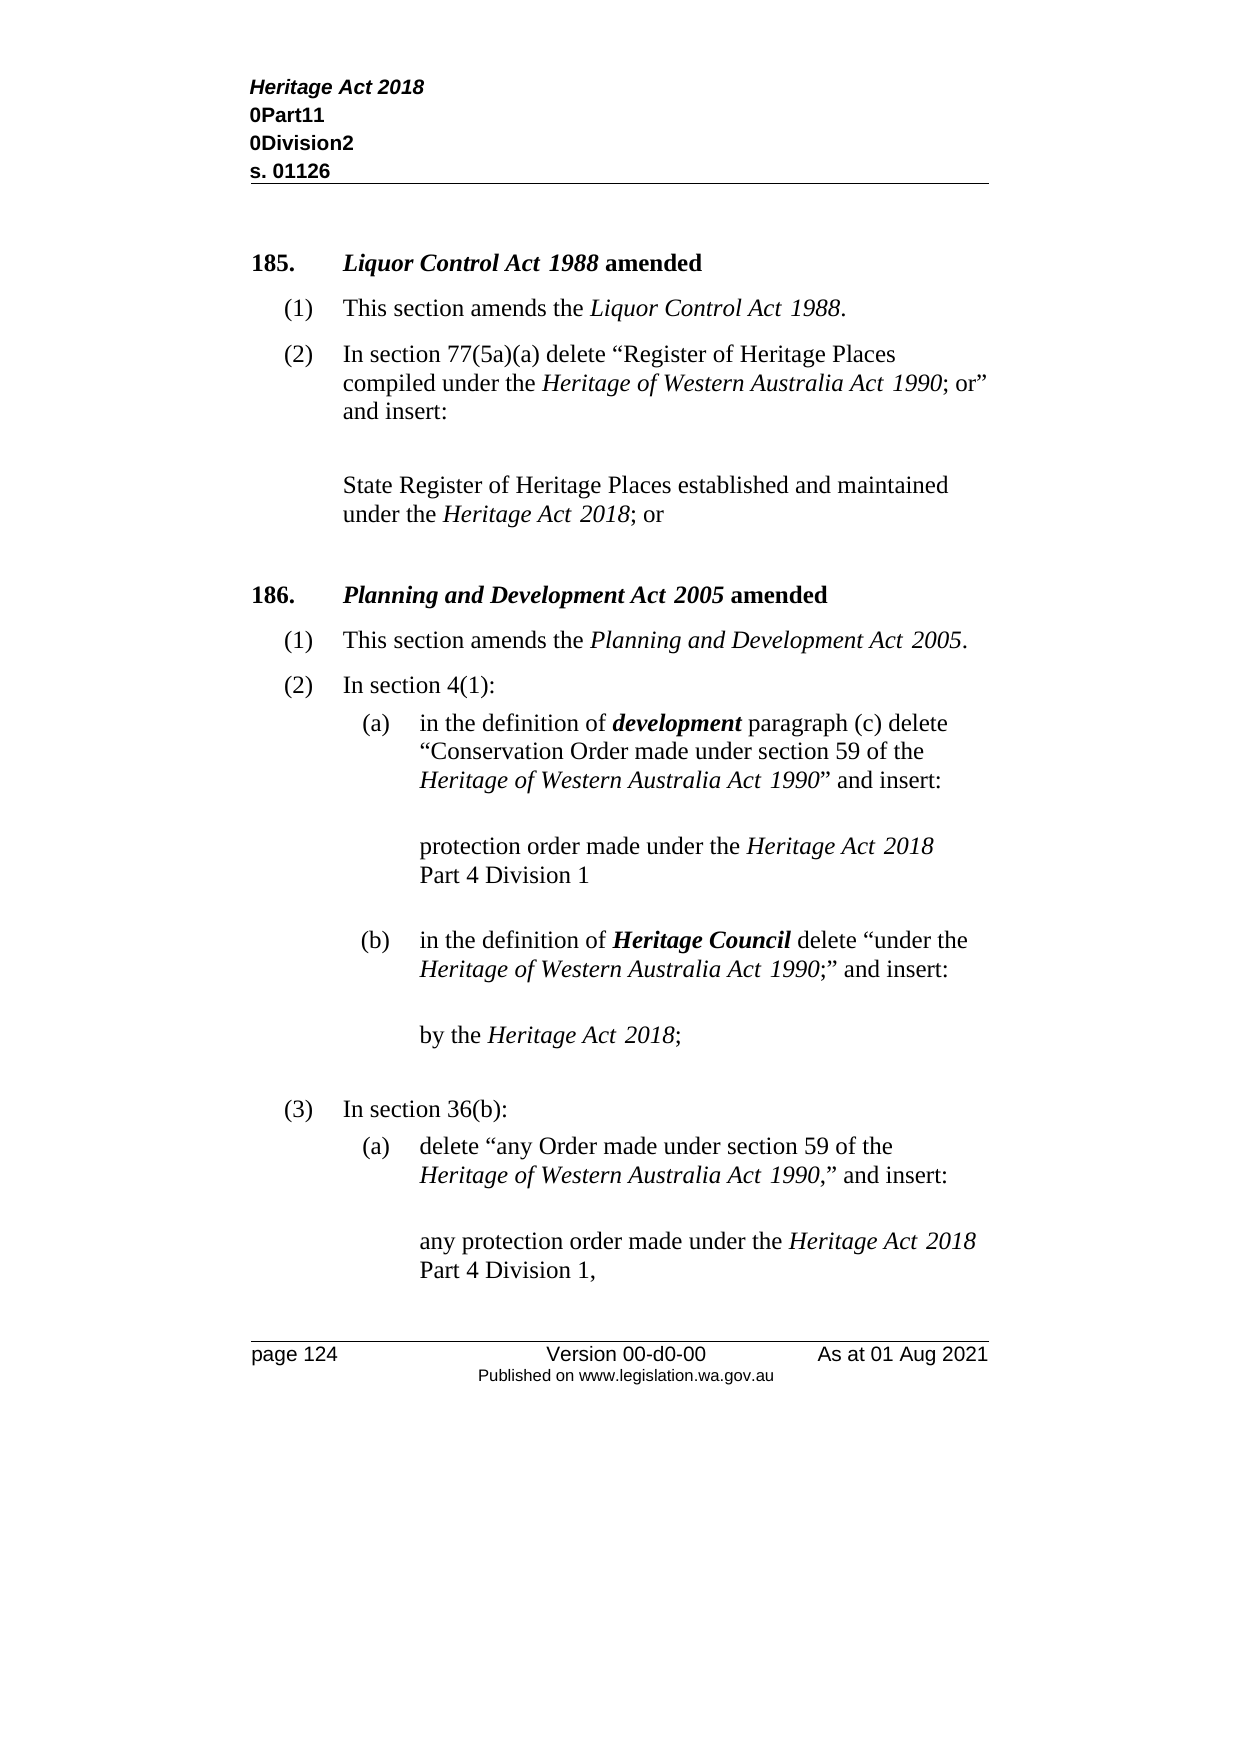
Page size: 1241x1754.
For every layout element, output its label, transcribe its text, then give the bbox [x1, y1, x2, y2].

text (2) In section 4(1): [251, 671, 989, 699]
text State Register of Heritage Places established and maintained under the Heritage Act 2018; or [251, 471, 989, 528]
text (2) In section 77(5a)(a) delete “Register of Heritage Places compiled under the Heritage of Western Australia Act 1990; or” and insert: [251, 339, 989, 425]
text (a) delete “any Order made under section 59 of the Heritage of Western Australia Act 1990,” and insert: [251, 1131, 989, 1189]
text (b) in the definition of Heritage Council delete “under the Heritage of Western Australia Act 1990;” and insert: [251, 926, 989, 983]
text (a) in the definition of development paragraph (c) delete “Conservation Order made under section 59 of the Heritage of Western Australia Act 1990” and insert: [251, 708, 989, 794]
text (3) In section 36(b): [251, 1094, 989, 1123]
text (1) This section amends the Planning and Development Act 2005. [251, 625, 989, 654]
text (1) This section amends the Liquor Control Act 1988. [251, 293, 989, 322]
text protection order made under the Heritage Act 2018 Part 4 Division 1 [251, 831, 989, 888]
subtitle 185. Liquor Control Act 1988 amended [251, 248, 989, 277]
subtitle 186. Planning and Development Act 2005 amended [251, 580, 989, 608]
text by the Heritage Act 2018; [251, 1020, 989, 1049]
text any protection order made under the Heritage Act 2018 Part 4 Division 1, [251, 1226, 989, 1283]
